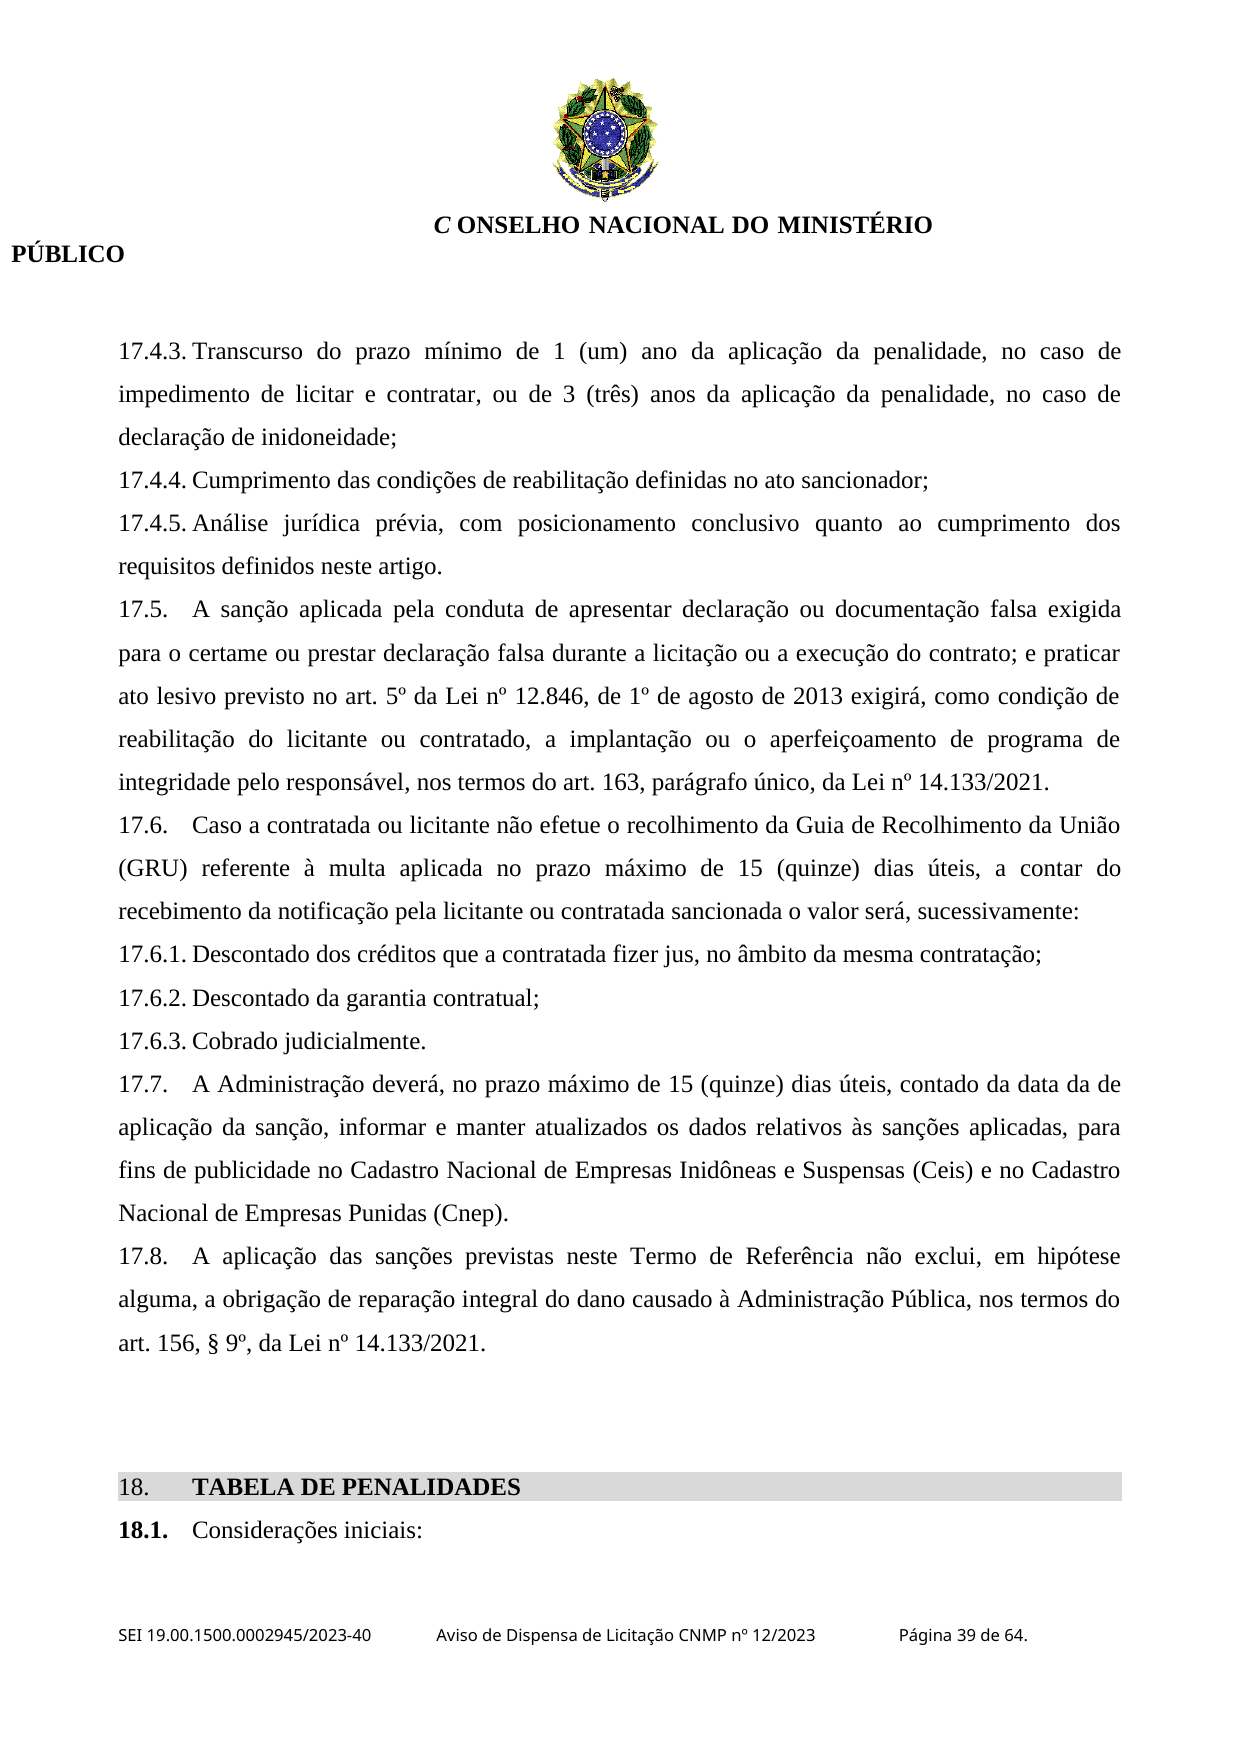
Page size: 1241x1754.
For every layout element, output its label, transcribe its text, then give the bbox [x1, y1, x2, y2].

list Análise jurídica prévia, com posicionamento conclusivo quanto ao cumprimento dos requisitos definidos neste artigo. [118, 508, 1122, 580]
list Caso a contratada ou licitante não efetue o recolhimento da Guia de Recolhimento da União (GRU) referente à multa aplicada no prazo máximo de 15 (quinze) dias úteis, a contar do recebimento da notificação pela licitante ou contratada sancionada o valor será, sucessivamente: [118, 810, 1122, 925]
list Cumprimento das condições de reabilitação definidas no ato sancionador; [118, 465, 1122, 494]
picture [547, 73, 662, 205]
list Transcurso do prazo mínimo de 1 (um) ano da aplicação da penalidade, no caso de impedimento de licitar e contratar, ou de 3 (três) anos da aplicação da penalidade, no caso de declaração de inidoneidade; [118, 336, 1122, 451]
list A aplicação das sanções previstas neste Termo de Referência não exclui, em hipótese alguma, a obrigação de reparação integral do dano causado à Administração Pública, nos termos do art. 156, § 9º, da Lei nº 14.133/2021. [118, 1241, 1122, 1356]
list Descontado dos créditos que a contratada fizer jus, no âmbito da mesma contratação; [118, 939, 1122, 968]
list A sanção aplicada pela conduta de apresentar declaração ou documentação falsa exigida para o certame ou prestar declaração falsa durante a licitação ou a execução do contrato; e praticar ato lesivo previsto no art. 5º da Lei nº 12.846, de 1º de agosto de 2013 exigirá, como condição de reabilitação do licitante ou contratado, a implantação ou o aperfeiçoamento de programa de integridade pelo responsável, nos termos do art. 163, parágrafo único, da Lei nº 14.133/2021. [118, 594, 1122, 796]
list TABELA DE PENALIDADES [118, 1472, 1122, 1501]
list Descontado da garantia contratual; [118, 983, 1122, 1011]
list Cobrado judicialmente. [118, 1026, 1122, 1054]
list A Administração deverá, no prazo máximo de 15 (quinze) dias úteis, contado da data da de aplicação da sanção, informar e manter atualizados os dados relativos às sanções aplicadas, para fins de publicidade no Cadastro Nacional de Empresas Inidôneas e Suspensas (Ceis) e no Cadastro Nacional de Empresas Punidas (Cnep). [118, 1069, 1122, 1227]
list Considerações iniciais: [118, 1515, 1122, 1544]
